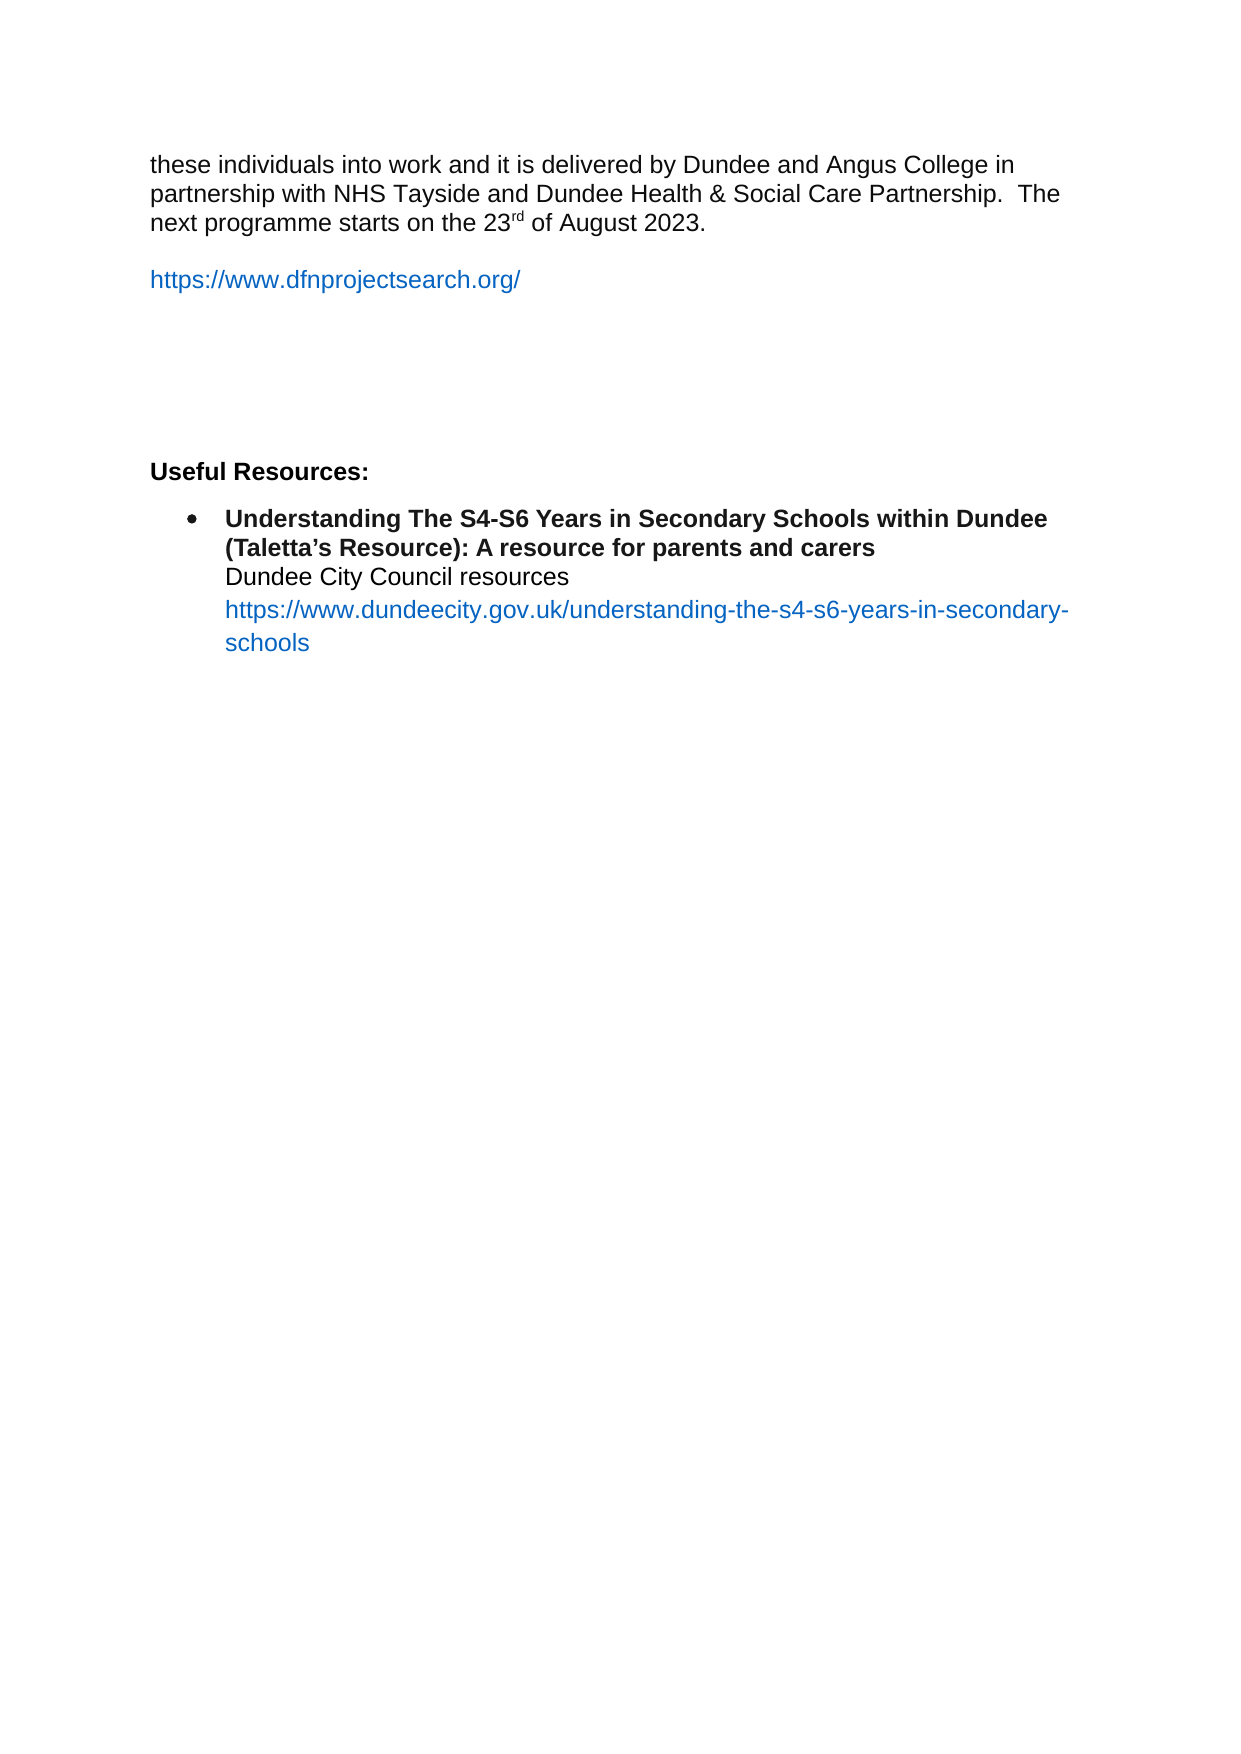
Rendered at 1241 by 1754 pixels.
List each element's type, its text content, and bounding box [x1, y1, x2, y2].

text Useful Resources: [150, 456, 1090, 485]
list Dundee City Council resources [225, 562, 1090, 591]
text https://www.dfnprojectsearch.org/ [150, 265, 1090, 294]
list Understanding The S4-S6 Years in Secondary Schools within Dundee (Taletta’s Resource): A resource for parents and carers [187, 504, 1090, 562]
list https://www.dundeecity.gov.uk/understanding-the-s4-s6-years-in-secondary-schools [225, 595, 1090, 657]
